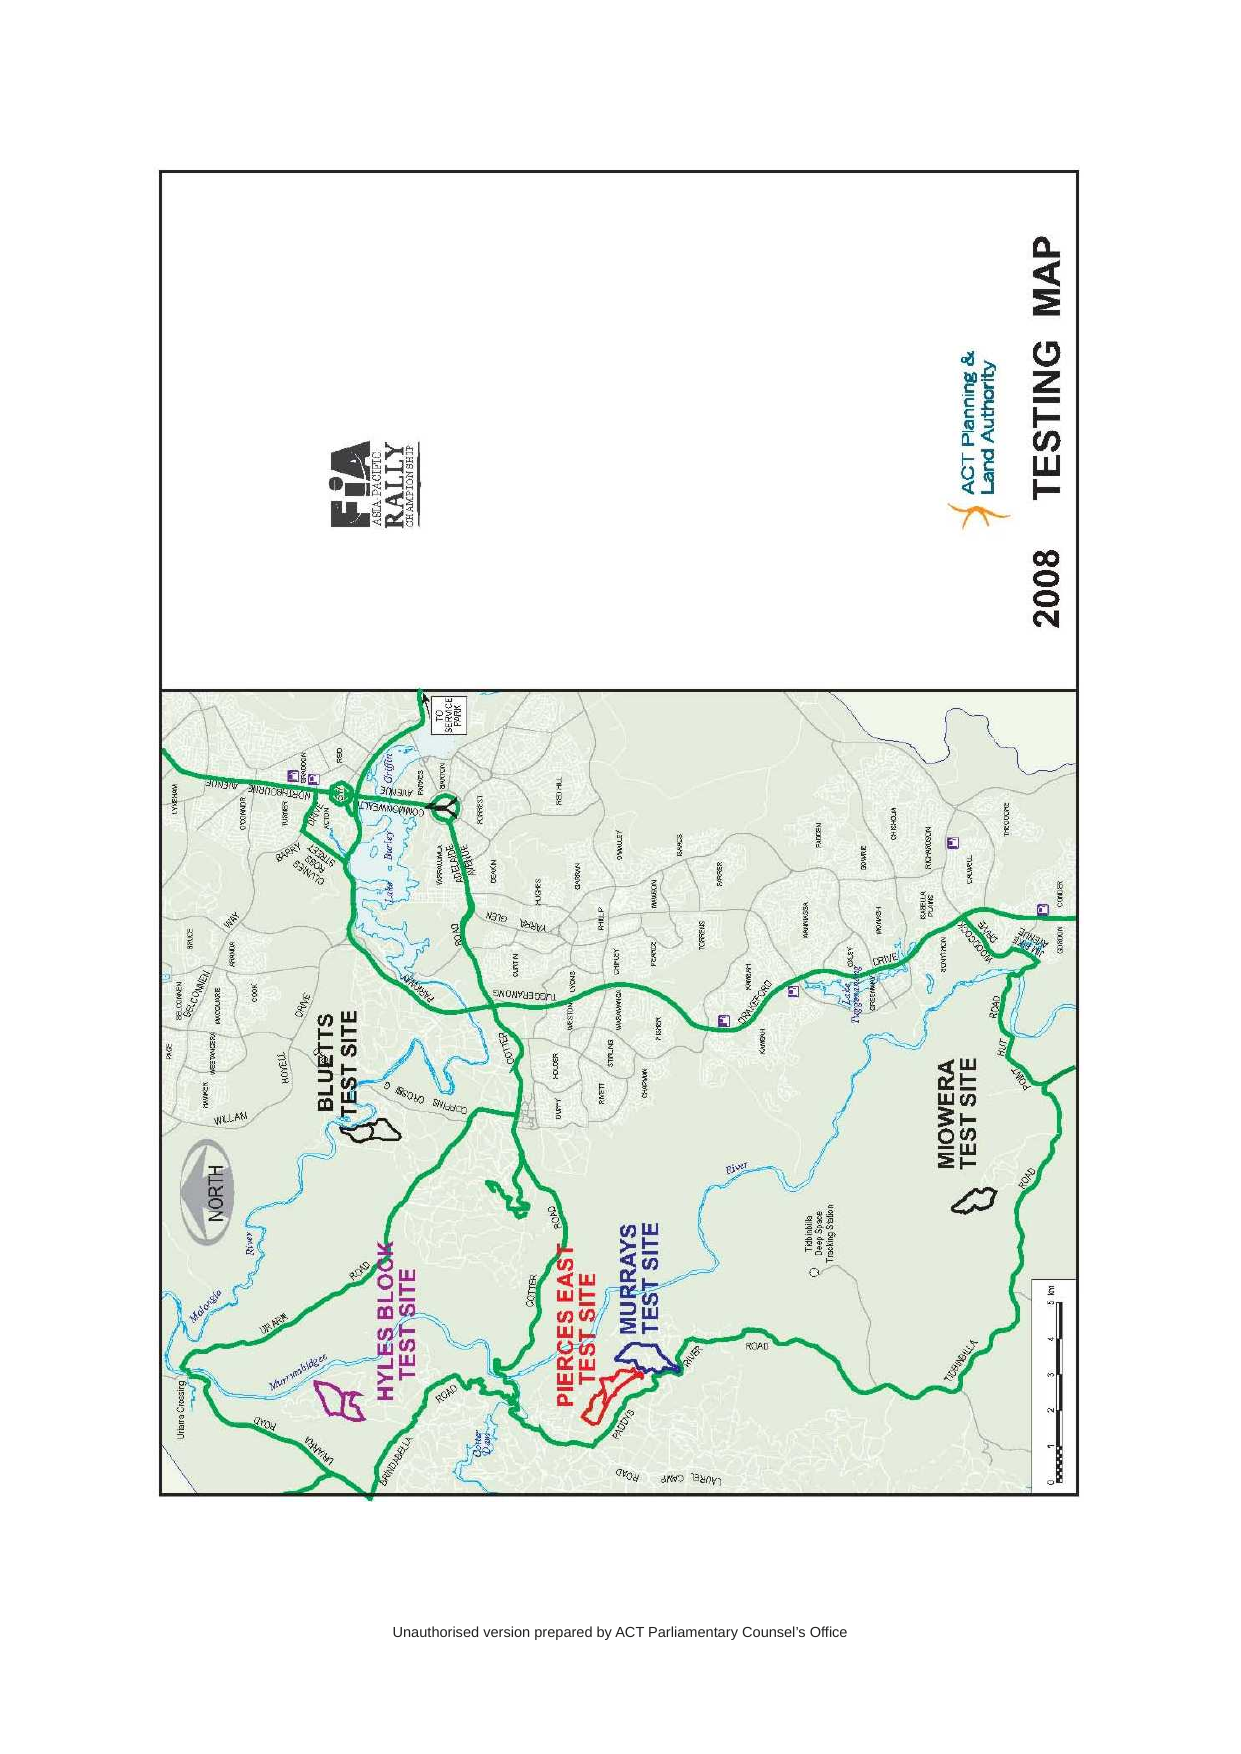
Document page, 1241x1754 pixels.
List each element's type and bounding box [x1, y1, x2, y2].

picture [145, 157, 1084, 1502]
